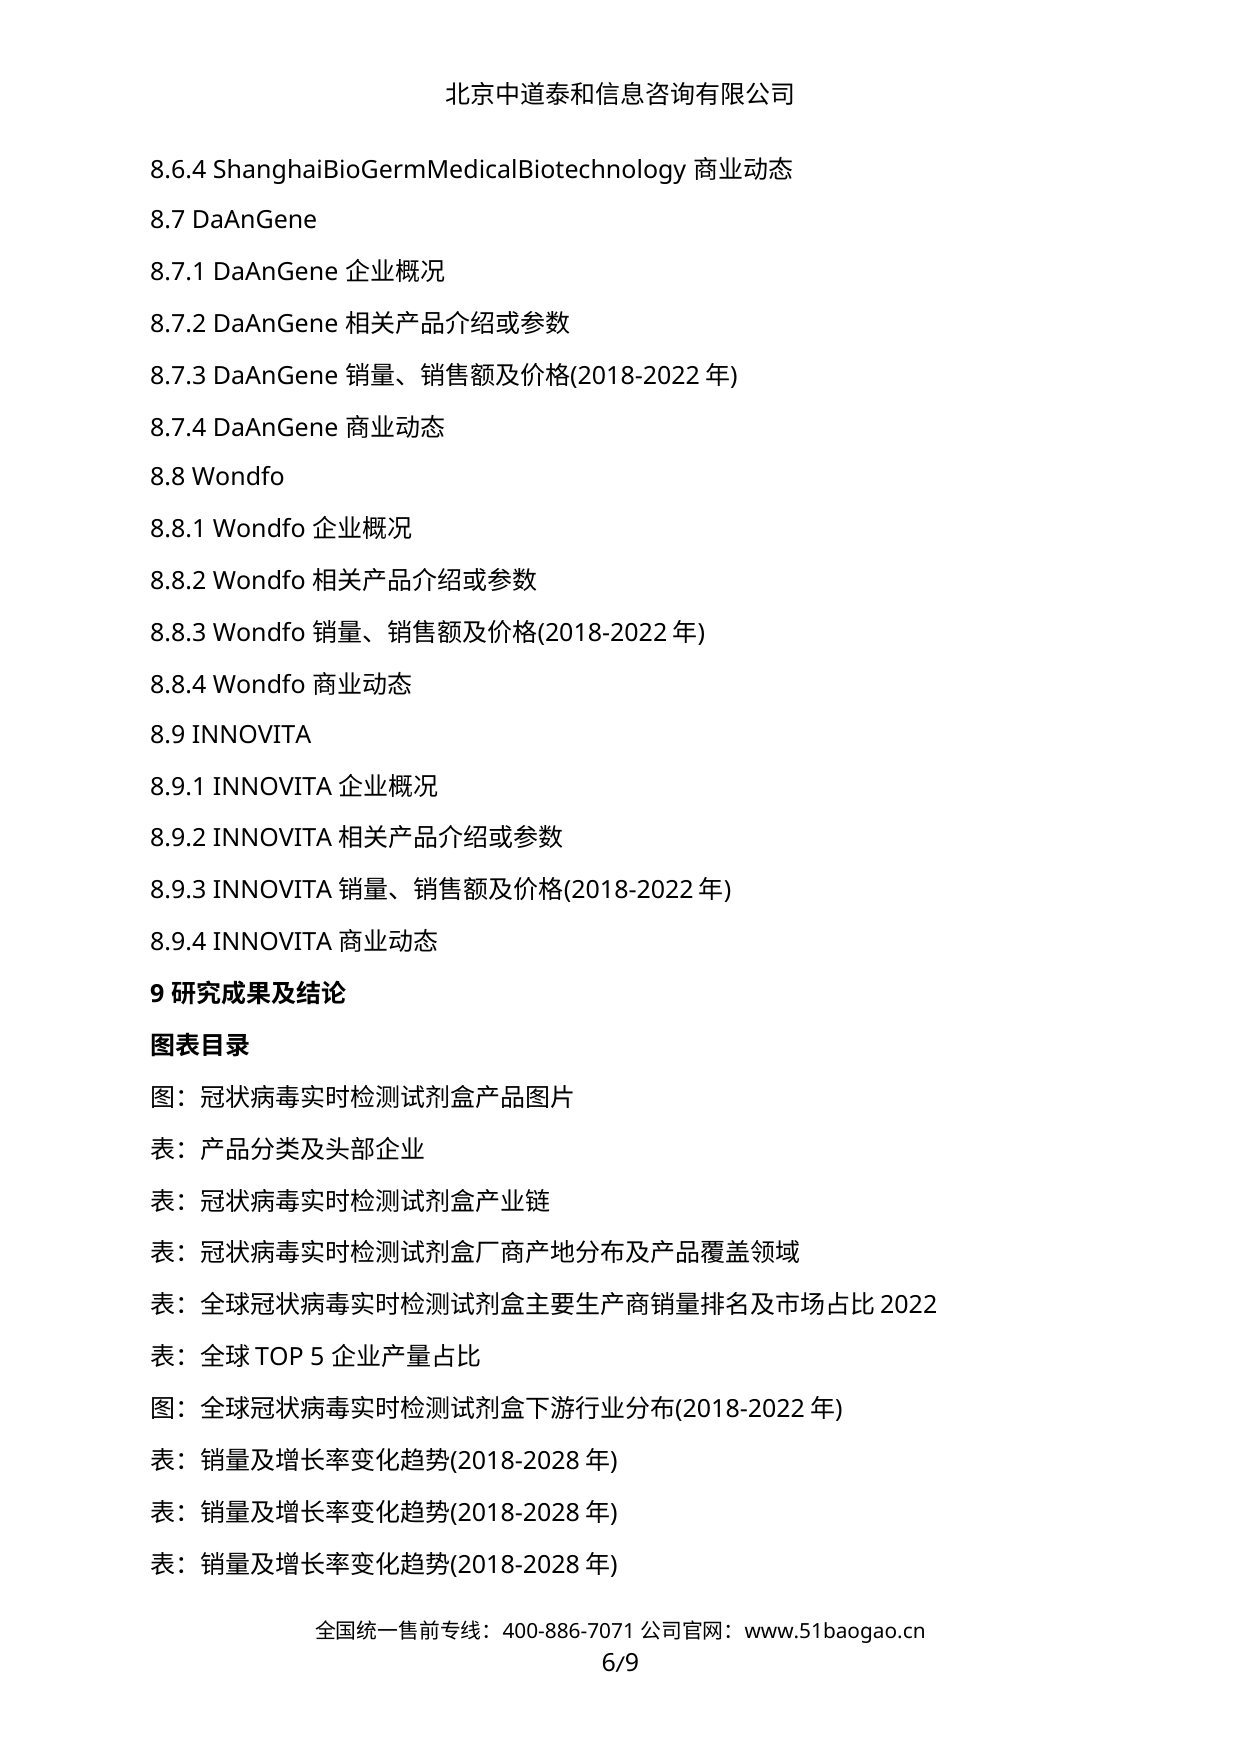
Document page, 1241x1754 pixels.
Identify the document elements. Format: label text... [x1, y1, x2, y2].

text 8.7 DaAnGene [150, 202, 1090, 236]
text 8.7.2 DaAnGene 相关产品介绍或参数 [150, 303, 1090, 340]
text 表：销量及增长率变化趋势(2018-2028年) [150, 1440, 1090, 1477]
text 8.7.1 DaAnGene 企业概况 [150, 252, 1090, 288]
text 表：产品分类及头部企业 [150, 1129, 1090, 1165]
text 表：冠状病毒实时检测试剂盒厂商产地分布及产品覆盖领域 [150, 1233, 1090, 1269]
text 8.9.4 INNOVITA 商业动态 [150, 922, 1090, 958]
text 图：全球冠状病毒实时检测试剂盒下游行业分布(2018-2022年) [150, 1388, 1090, 1425]
text 8.8.4 Wondfo 商业动态 [150, 664, 1090, 701]
text 表：全球冠状病毒实时检测试剂盒主要生产商销量排名及市场占比2022 [150, 1285, 1090, 1321]
text 表：冠状病毒实时检测试剂盒产业链 [150, 1181, 1090, 1217]
text 8.8.1 Wondfo 企业概况 [150, 509, 1090, 545]
text 8.8.3 Wondfo 销量、销售额及价格(2018-2022年) [150, 612, 1090, 649]
text 表：销量及增长率变化趋势(2018-2028年) [150, 1492, 1090, 1528]
text 8.7.4 DaAnGene 商业动态 [150, 407, 1090, 443]
text 8.9.2 INNOVITA 相关产品介绍或参数 [150, 818, 1090, 854]
text 8.7.3 DaAnGene 销量、销售额及价格(2018-2022年) [150, 355, 1090, 392]
text 8.8 Wondfo [150, 459, 1090, 493]
text 图表目录 [150, 1025, 1090, 1062]
text 图：冠状病毒实时检测试剂盒产品图片 [150, 1077, 1090, 1113]
text 表：销量及增长率变化趋势(2018-2028年) [150, 1544, 1090, 1580]
text 表：全球TOP 5 企业产量占比 [150, 1337, 1090, 1373]
text 8.9.1 INNOVITA 企业概况 [150, 766, 1090, 802]
text 8.6.4 ShanghaiBioGermMedicalBiotechnology 商业动态 [150, 150, 1090, 186]
text 9 研究成果及结论 [150, 973, 1090, 1010]
text 8.9.3 INNOVITA 销量、销售额及价格(2018-2022年) [150, 870, 1090, 906]
text 8.9 INNOVITA [150, 716, 1090, 750]
text 8.8.2 Wondfo 相关产品介绍或参数 [150, 561, 1090, 597]
